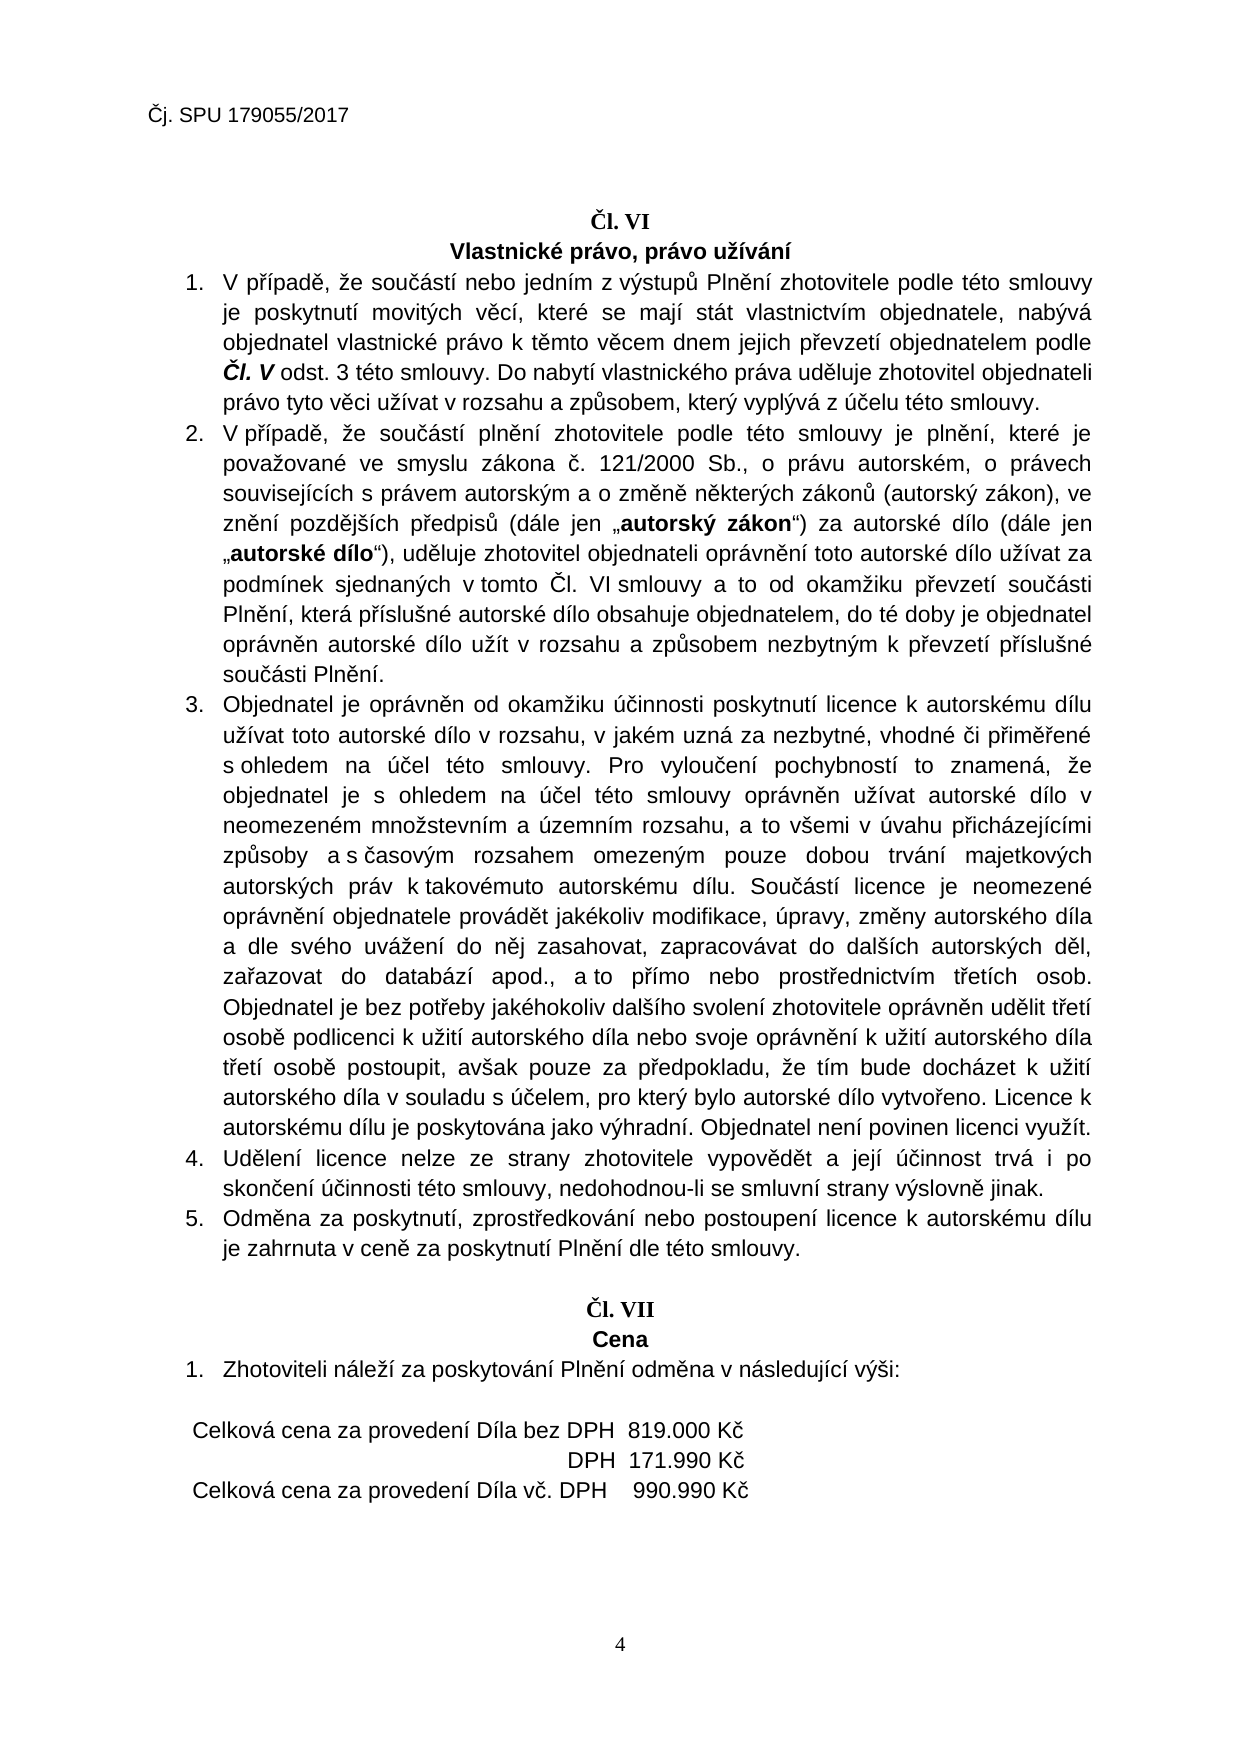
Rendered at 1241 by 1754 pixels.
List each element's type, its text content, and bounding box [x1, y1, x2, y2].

list V případě, že součástí plnění zhotovitele podle této smlouvy je plnění, které je považované ve smyslu zákona č. 121/2000 Sb., o právu autorském, o právech souvisejících s právem autorským a o změně některých zákonů (autorský zákon), ve znění pozdějších předpisů (dále jen „autorský zákon“) za autorské dílo (dále jen „autorské dílo“), uděluje zhotovitel objednateli oprávnění toto autorské dílo užívat za podmínek sjednaných v tomto Čl. VI smlouvy a to od okamžiku převzetí součásti Plnění, která příslušné autorské dílo obsahuje objednatelem, do té doby je objednatel oprávněn autorské dílo užít v rozsahu a způsobem nezbytným k převzetí příslušné součásti Plnění. [185, 419, 1093, 688]
list Objednatel je oprávněn od okamžiku účinnosti poskytnutí licence k autorskému dílu užívat toto autorské dílo v rozsahu, v jakém uzná za nezbytné, vhodné či přiměřené s ohledem na účel této smlouvy. Pro vyloučení pochybností to znamená, že objednatel je s ohledem na účel této smlouvy oprávněn užívat autorské dílo v neomezeném množstevním a územním rozsahu, a to všemi v úvahu přicházejícími způsoby a s časovým rozsahem omezeným pouze dobou trvání majetkových autorských práv k takovémuto autorskému dílu. Součástí licence je neomezené oprávnění objednatele provádět jakékoliv modifikace, úpravy, změny autorského díla a dle svého uvážení do něj zasahovat, zapracovávat do dalších autorských děl, zařazovat do databází apod., a to přímo nebo prostřednictvím třetích osob. Objednatel je bez potřeby jakéhokoliv dalšího svolení zhotovitele oprávněn udělit třetí osobě podlicenci k užití autorského díla nebo svoje oprávnění k užití autorského díla třetí osobě postoupit, avšak pouze za předpokladu, že tím bude docházet k užití autorského díla v souladu s účelem, pro který bylo autorské dílo vytvořeno. Licence k autorskému dílu je poskytována jako výhradní. Objednatel není povinen licenci využít. [185, 691, 1093, 1141]
list Odměna za poskytnutí, zprostředkování nebo postoupení licence k autorskému dílu je zahrnuta v ceně za poskytnutí Plnění dle této smlouvy. [185, 1205, 1093, 1262]
list Zhotoviteli náleží za poskytování Plnění odměna v následující výši: [185, 1356, 1093, 1382]
text DPH 171.990 Kč [148, 1447, 1093, 1473]
list Udělení licence nelze ze strany zhotovitele vypovědět a její účinnost trvá i po skončení účinnosti této smlouvy, nedohodnou-li se smluvní strany výslovně jinak. [185, 1144, 1093, 1201]
list V případě, že součástí nebo jedním z výstupů Plnění zhotovitele podle této smlouvy je poskytnutí movitých věcí, které se mají stát vlastnictvím objednatele, nabývá objednatel vlastnické právo k těmto věcem dnem jejich převzetí objednatelem podle Čl. V odst. 3 této smlouvy. Do nabytí vlastnického práva uděluje zhotovitel objednateli právo tyto věci užívat v rozsahu a způsobem, který vyplývá z účelu této smlouvy. [185, 268, 1093, 416]
text Celková cena za provedení Díla vč. DPH 990.990 Kč [148, 1477, 1093, 1503]
list Cena [148, 1296, 1093, 1352]
list Vlastnické právo, právo užívání [148, 208, 1093, 265]
text Celková cena za provedení Díla bez DPH 819.000 Kč [148, 1417, 1093, 1443]
